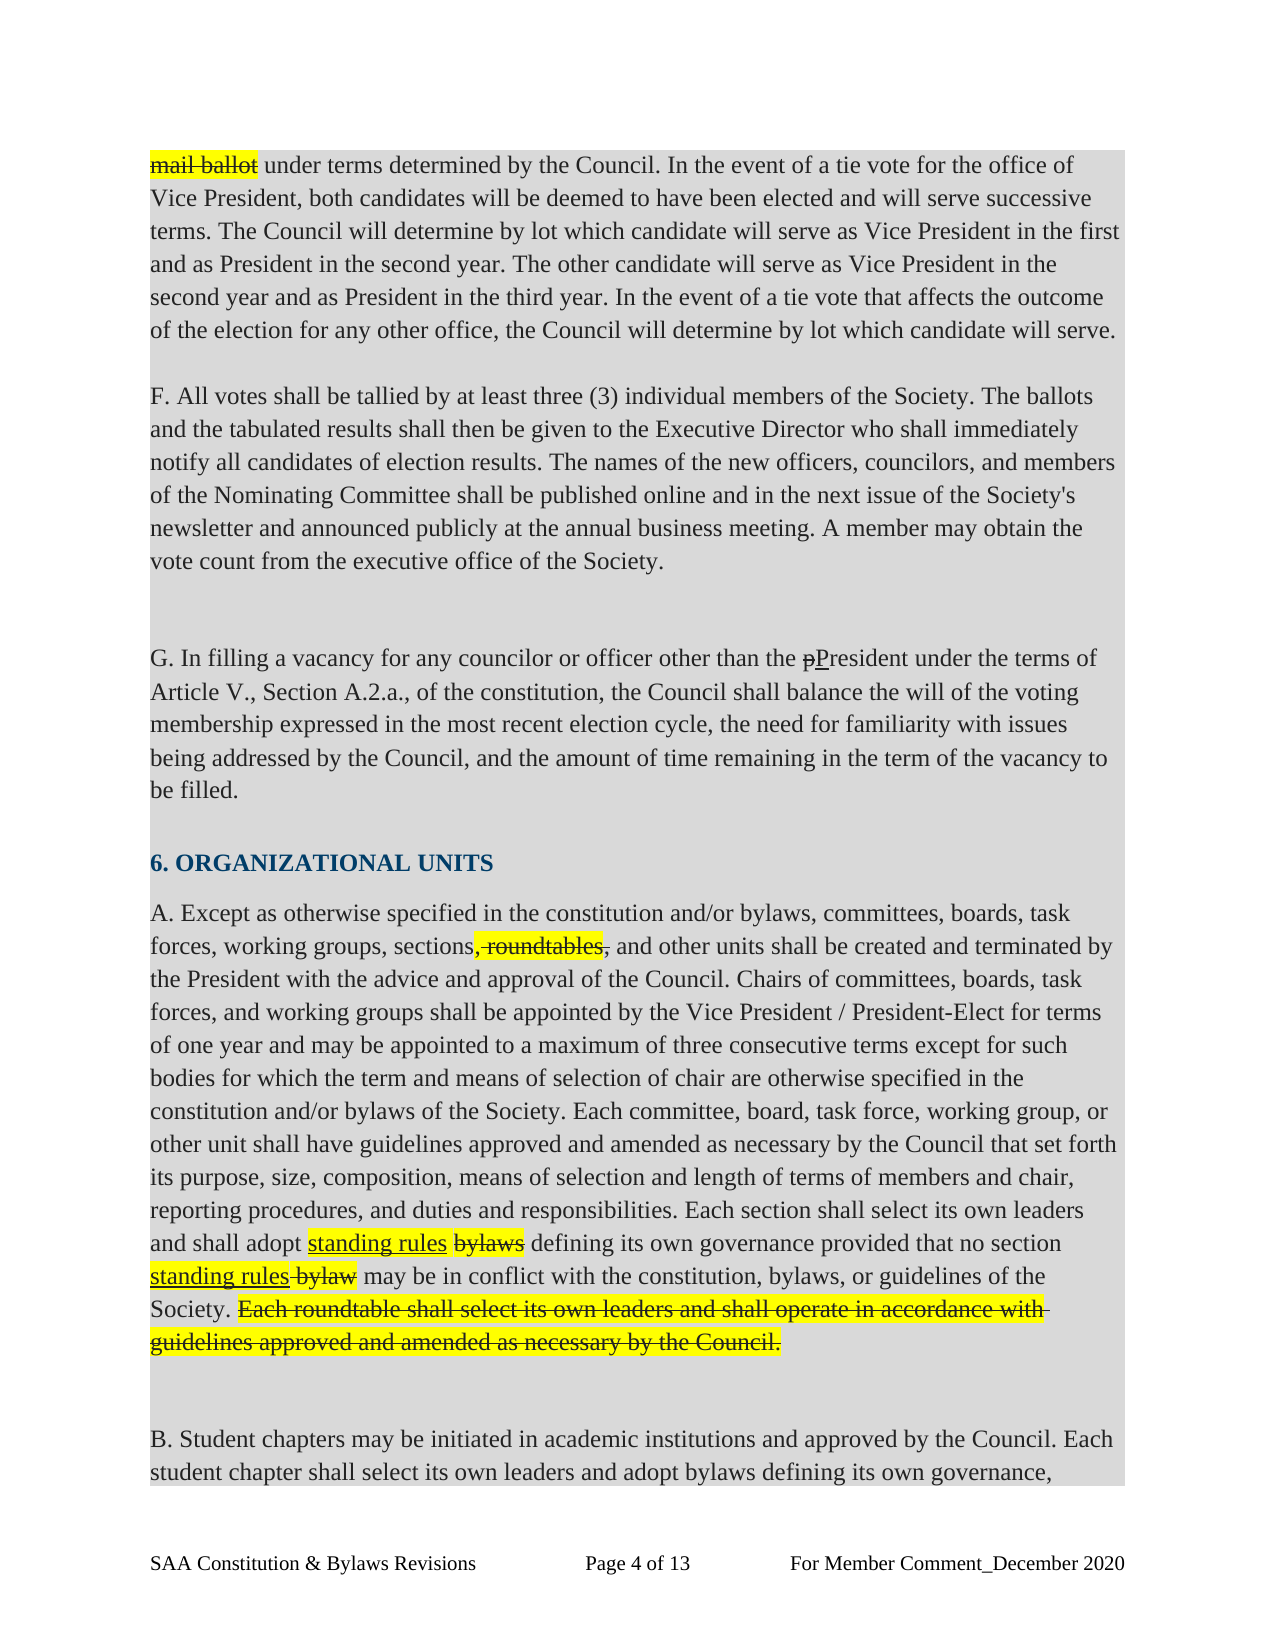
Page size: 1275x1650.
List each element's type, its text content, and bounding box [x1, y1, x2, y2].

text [150, 150, 1125, 344]
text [150, 1424, 1125, 1486]
text G. In filling a vacancy for any councilor or officer other than the pPresident under the terms of Article V., Section A.2.a., of the constitution, the Council shall balance the will of the voting membership expressed in the most recent election cycle, the need for familiarity with issues being addressed by the Council, and the amount of time remaining in the term of the vacancy to be filled. [150, 643, 1125, 804]
text F. All votes shall be tallied by at least three (3) individual members of the Society. The ballots and the tabulated results shall then be given to the Executive Director who shall immediately notify all candidates of election results. The names of the new officers, councilors, and members of the Nominating Committee shall be published online and in the next issue of the Society's newsletter and announced publicly at the annual business meeting. A member may obtain the vote count from the executive office of the Society. [150, 381, 1125, 575]
text 6. ORGANIZATIONAL UNITS [150, 848, 1125, 877]
text A. Except as otherwise specified in the constitution and/or bylaws, committees, boards, task forces, working groups, sections, roundtables, and other units shall be created and terminated by the President with the advice and approval of the Council. Chairs of committees, boards, task forces, and working groups shall be appointed by the Vice President / President-Elect for terms of one year and may be appointed to a maximum of three consecutive terms except for such bodies for which the term and means of selection of chair are otherwise specified in the constitution and/or bylaws of the Society. Each committee, board, task force, working group, or other unit shall have guidelines approved and amended as necessary by the Council that set forth its purpose, size, composition, means of selection and length of terms of members and chair, reporting procedures, and duties and responsibilities. Each section shall select its own leaders and shall adopt standing rules bylaws defining its own governance provided that no section standing rules bylaw may be in conflict with the constitution, bylaws, or guidelines of the Society. Each roundtable shall select its own leaders and shall operate in accordance with guidelines approved and amended as necessary by the Council. [150, 898, 1125, 1356]
